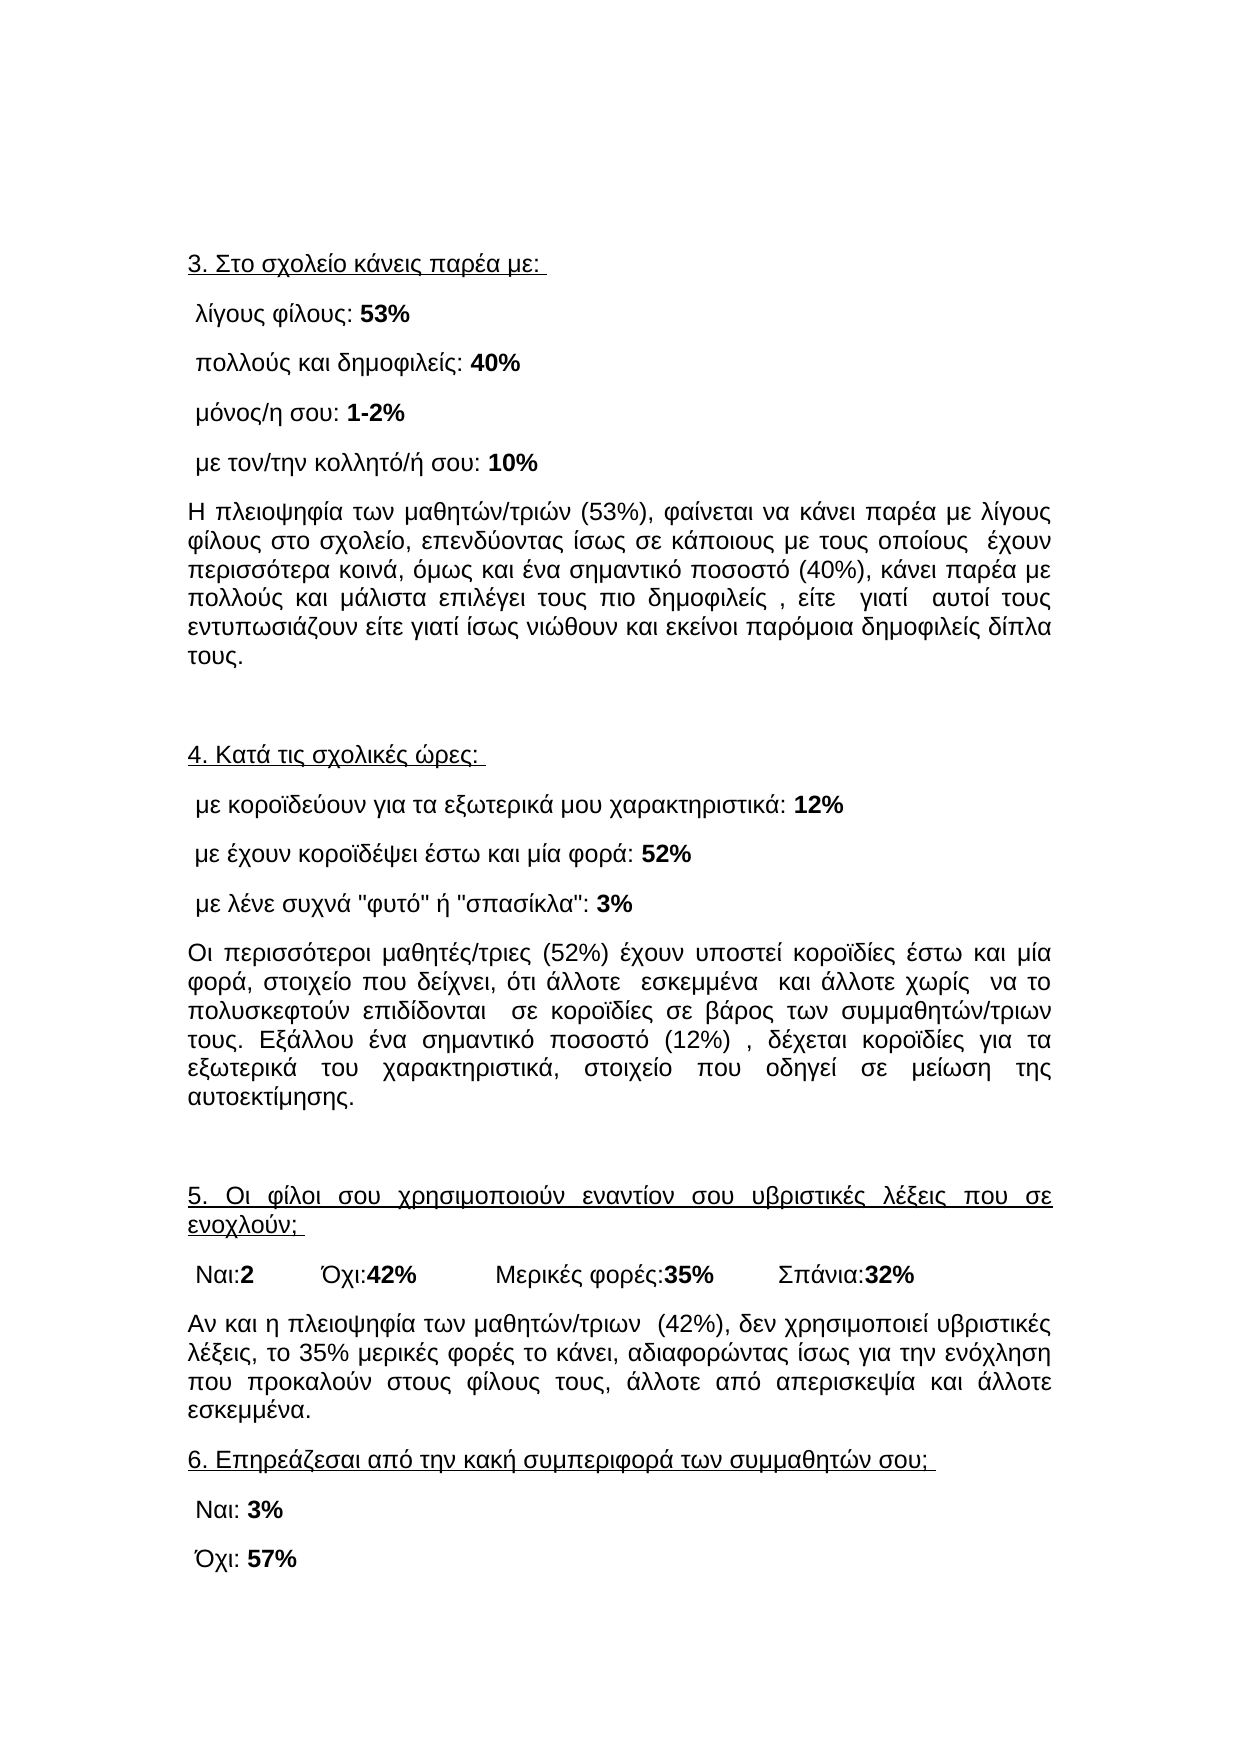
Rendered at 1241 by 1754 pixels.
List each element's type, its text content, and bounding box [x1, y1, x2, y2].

text μόνος/η σου: 1-2% [187, 398, 1053, 427]
text με κοροϊδεύουν για τα εξωτερικά μου χαρακτηριστικά: 12% [187, 789, 1053, 818]
text με τον/την κολλητό/ή σου: 10% [187, 447, 1053, 476]
text με έχουν κοροϊδέψει έστω και μία φορά: 52% [187, 839, 1053, 868]
text 5. Οι φίλοι σου χρησιμοποιούν εναντίον σου υβριστικές λέξεις που σε ενοχλούν; [187, 1181, 1053, 1206]
text 6. Επηρεάζεσαι από την κακή συμπεριφορά των συμμαθητών σου; [187, 1445, 1053, 1474]
text Οι περισσότεροι μαθητές/τριες (52%) έχουν υποστεί κοροϊδίες έστω και μία φορά, στοιχείο που δείχνει, ότι άλλοτε εσκεμμένα και άλλοτε χωρίς να το πολυσκεφτούν επιδίδονται σε κοροϊδίες σε βάρος των συμμαθητών/τριων τους. Εξάλλου ένα σημαντικό ποσοστό (12%) , δέχεται κοροϊδίες για τα εξωτερικά του χαρακτηριστικά, στοιχείο που οδηγεί σε μείωση της αυτοεκτίμησης. [187, 938, 1053, 1111]
text Όχι: 57% [187, 1544, 1053, 1573]
text Ναι:2 Όχι:42% Μερικές φορές:35% Σπάνια:32% [187, 1259, 1053, 1288]
text 5. Οι φίλοι σου χρησιμοποιούν εναντίον σου υβριστικές λέξεις που σε ενοχλούν; [187, 1207, 1053, 1239]
text 3. Στο σχολείο κάνεις παρέα με: [187, 249, 1053, 278]
text Η πλειοψηφία των μαθητών/τριών (53%), φαίνεται να κάνει παρέα με λίγους φίλους στο σχολείο, επενδύοντας ίσως σε κάποιους με τους οποίους έχουν περισσότερα κοινά, όμως και ένα σημαντικό ποσοστό (40%), κάνει παρέα με πολλούς και μάλιστα επιλέγει τους πιο δημοφιλείς , είτε γιατί αυτοί τους εντυπωσιάζουν είτε γιατί ίσως νιώθουν και εκείνοι παρόμοια δημοφιλείς δίπλα τους. [187, 497, 1053, 669]
text με λένε συχνά "φυτό" ή "σπασίκλα": 3% [187, 889, 1053, 917]
text πολλούς και δημοφιλείς: 40% [187, 348, 1053, 377]
text 4. Κατά τις σχολικές ώρες: [187, 740, 1053, 769]
text Ναι: 3% [187, 1494, 1053, 1523]
text λίγους φίλους: 53% [187, 299, 1053, 327]
text Αν και η πλειοψηφία των μαθητών/τριων (42%), δεν χρησιμοποιεί υβριστικές λέξεις, το 35% μερικές φορές το κάνει, αδιαφορώντας ίσως για την ενόχληση που προκαλούν στους φίλους τους, άλλοτε από απερισκεψία και άλλοτε εσκεμμένα. [187, 1309, 1053, 1424]
